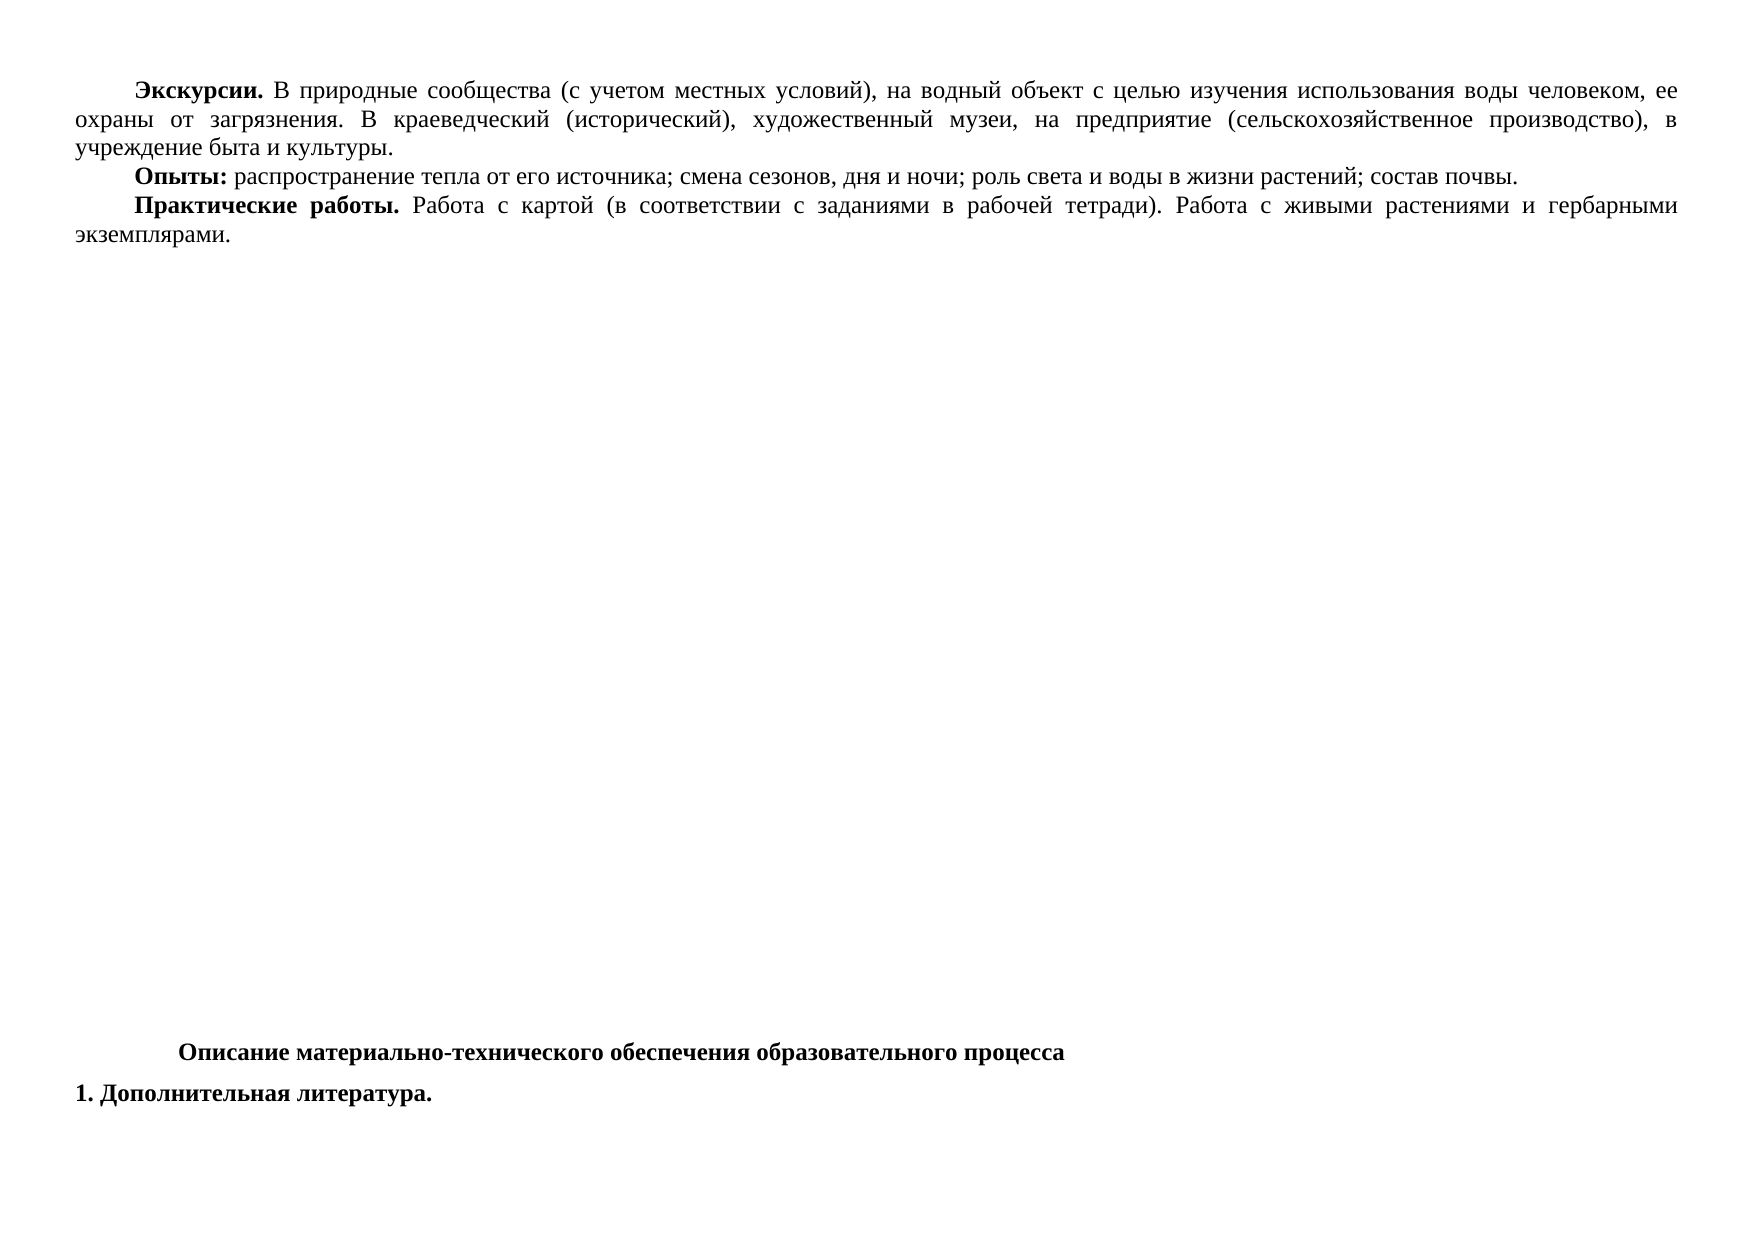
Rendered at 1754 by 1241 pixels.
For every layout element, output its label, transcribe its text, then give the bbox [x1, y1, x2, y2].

text Экскурсии. В природные сообщества (с учетом местных условий), на водный объект с целью изучения использования воды человеком, ее охраны от загрязнения. В краеведческий (исторический), художественный музеи, на предприятие (сельскохозяйственное производство), в учреждение быта и культуры. [75, 75, 1679, 161]
text Опыты: распространение тепла от его источника; смена сезонов, дня и ночи; роль света и воды в жизни растений; состав почвы. [75, 161, 1679, 190]
text 1. Дополнительная литература. [75, 1077, 1679, 1107]
text Практические работы. Работа с картой (в соответствии с заданиями в рабочей тетради). Работа с живыми растениями и гербарными экземплярами. [75, 190, 1679, 247]
text Описание материально-технического обеспечения образовательного процесса [75, 1025, 1679, 1066]
